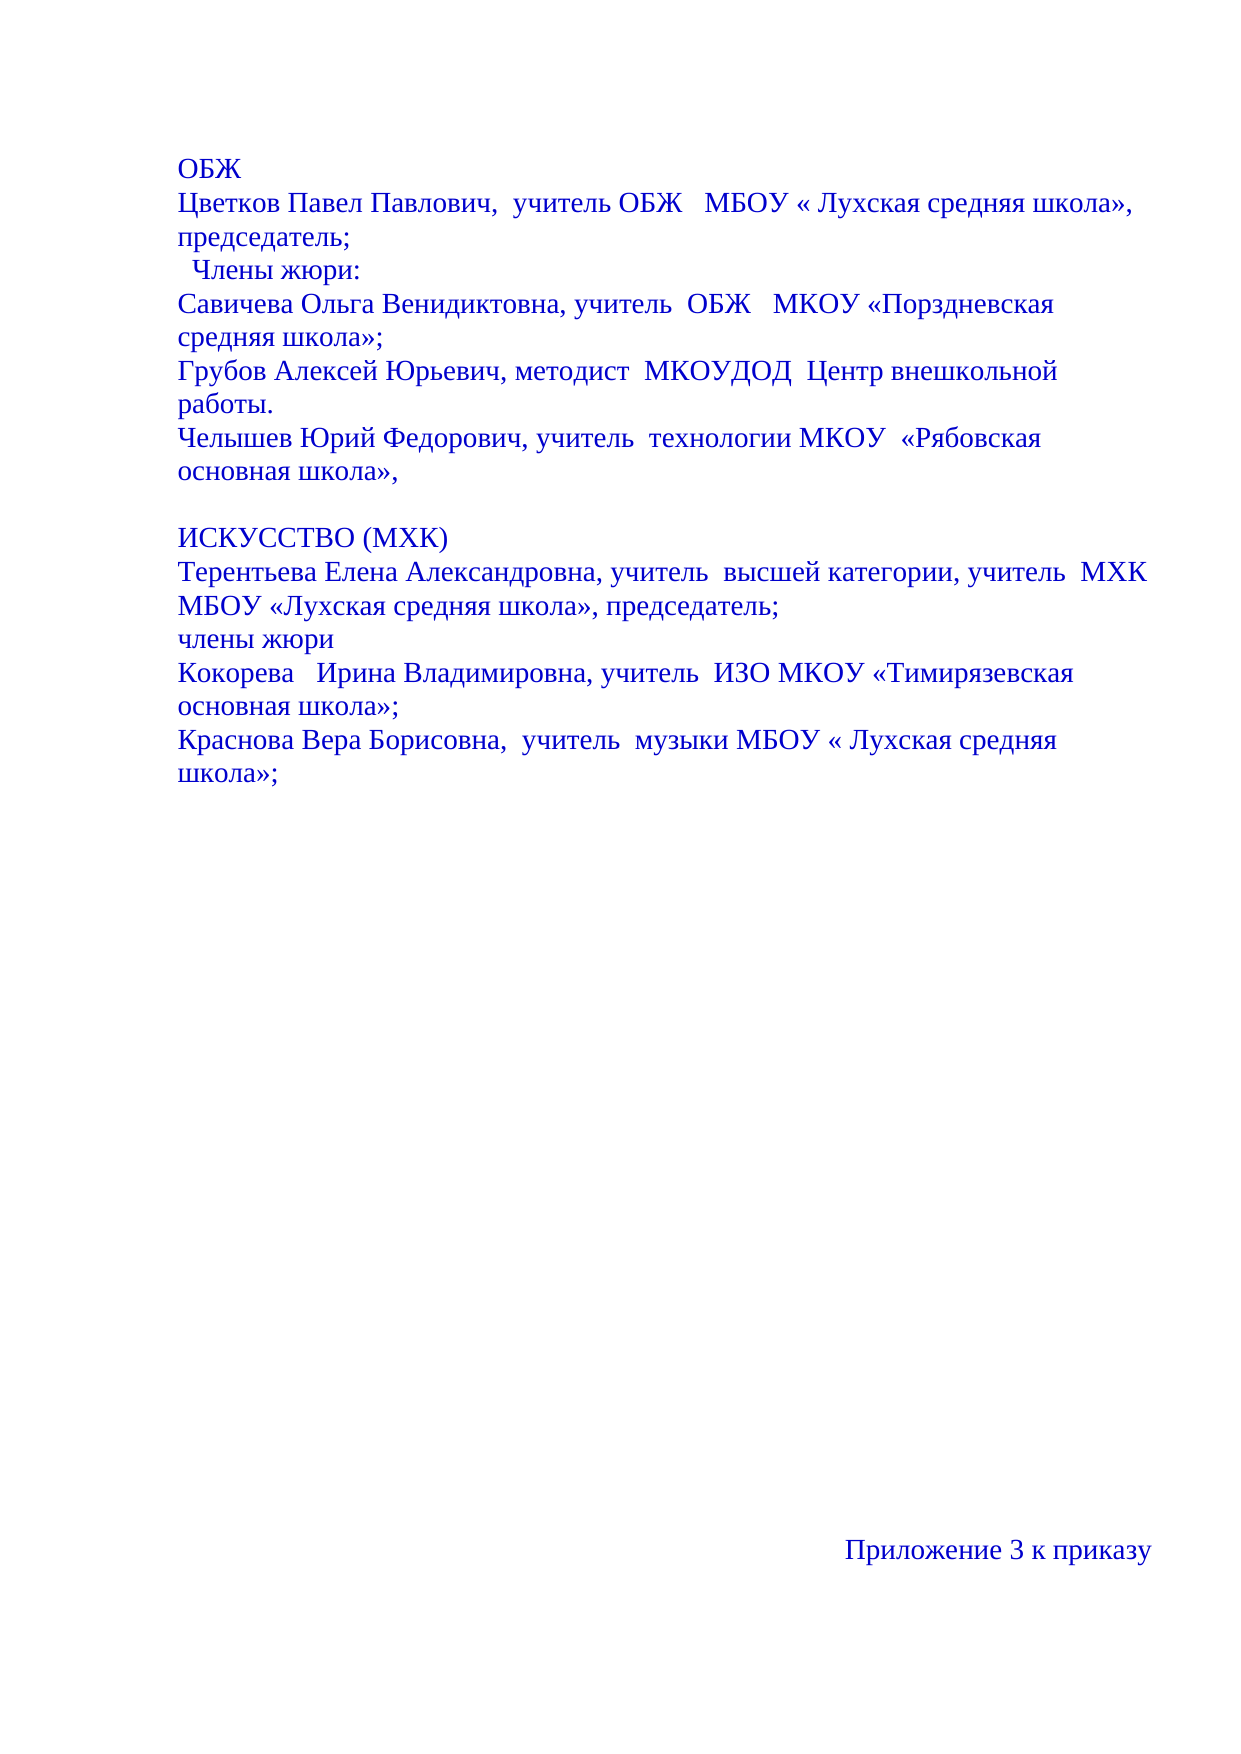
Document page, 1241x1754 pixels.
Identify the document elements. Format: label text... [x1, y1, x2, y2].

text Кокорева Ирина Владимировна, учитель ИЗО МКОУ «Тимирязевская основная школа»; [177, 655, 1152, 722]
text Цветков Павел Павлович, учитель ОБЖ МБОУ « Лухская средняя школа», председатель; [177, 185, 1152, 252]
text ИСКУССТВО (МХК) [177, 521, 1152, 554]
text члены жюри [177, 621, 1152, 655]
text Савичева Ольга Венидиктовна, учитель ОБЖ МКОУ «Порздневская средняя школа»; [177, 286, 1152, 353]
text Члены жюри: [177, 252, 1152, 286]
text Краснова Вера Борисовна, учитель музыки МБОУ « Лухская средняя школа»; [177, 722, 1152, 789]
list Приложение 3 к приказу [177, 1532, 1152, 1566]
text Челышев Юрий Федорович, учитель технологии МКОУ «Рябовская основная школа», [177, 420, 1152, 487]
text ОБЖ [177, 152, 1152, 185]
text Терентьева Елена Александровна, учитель высшей категории, учитель МХК МБОУ «Лухская средняя школа», председатель; [177, 554, 1152, 621]
text Грубов Алексей Юрьевич, методист МКОУДОД Центр внешкольной работы. [177, 353, 1152, 420]
